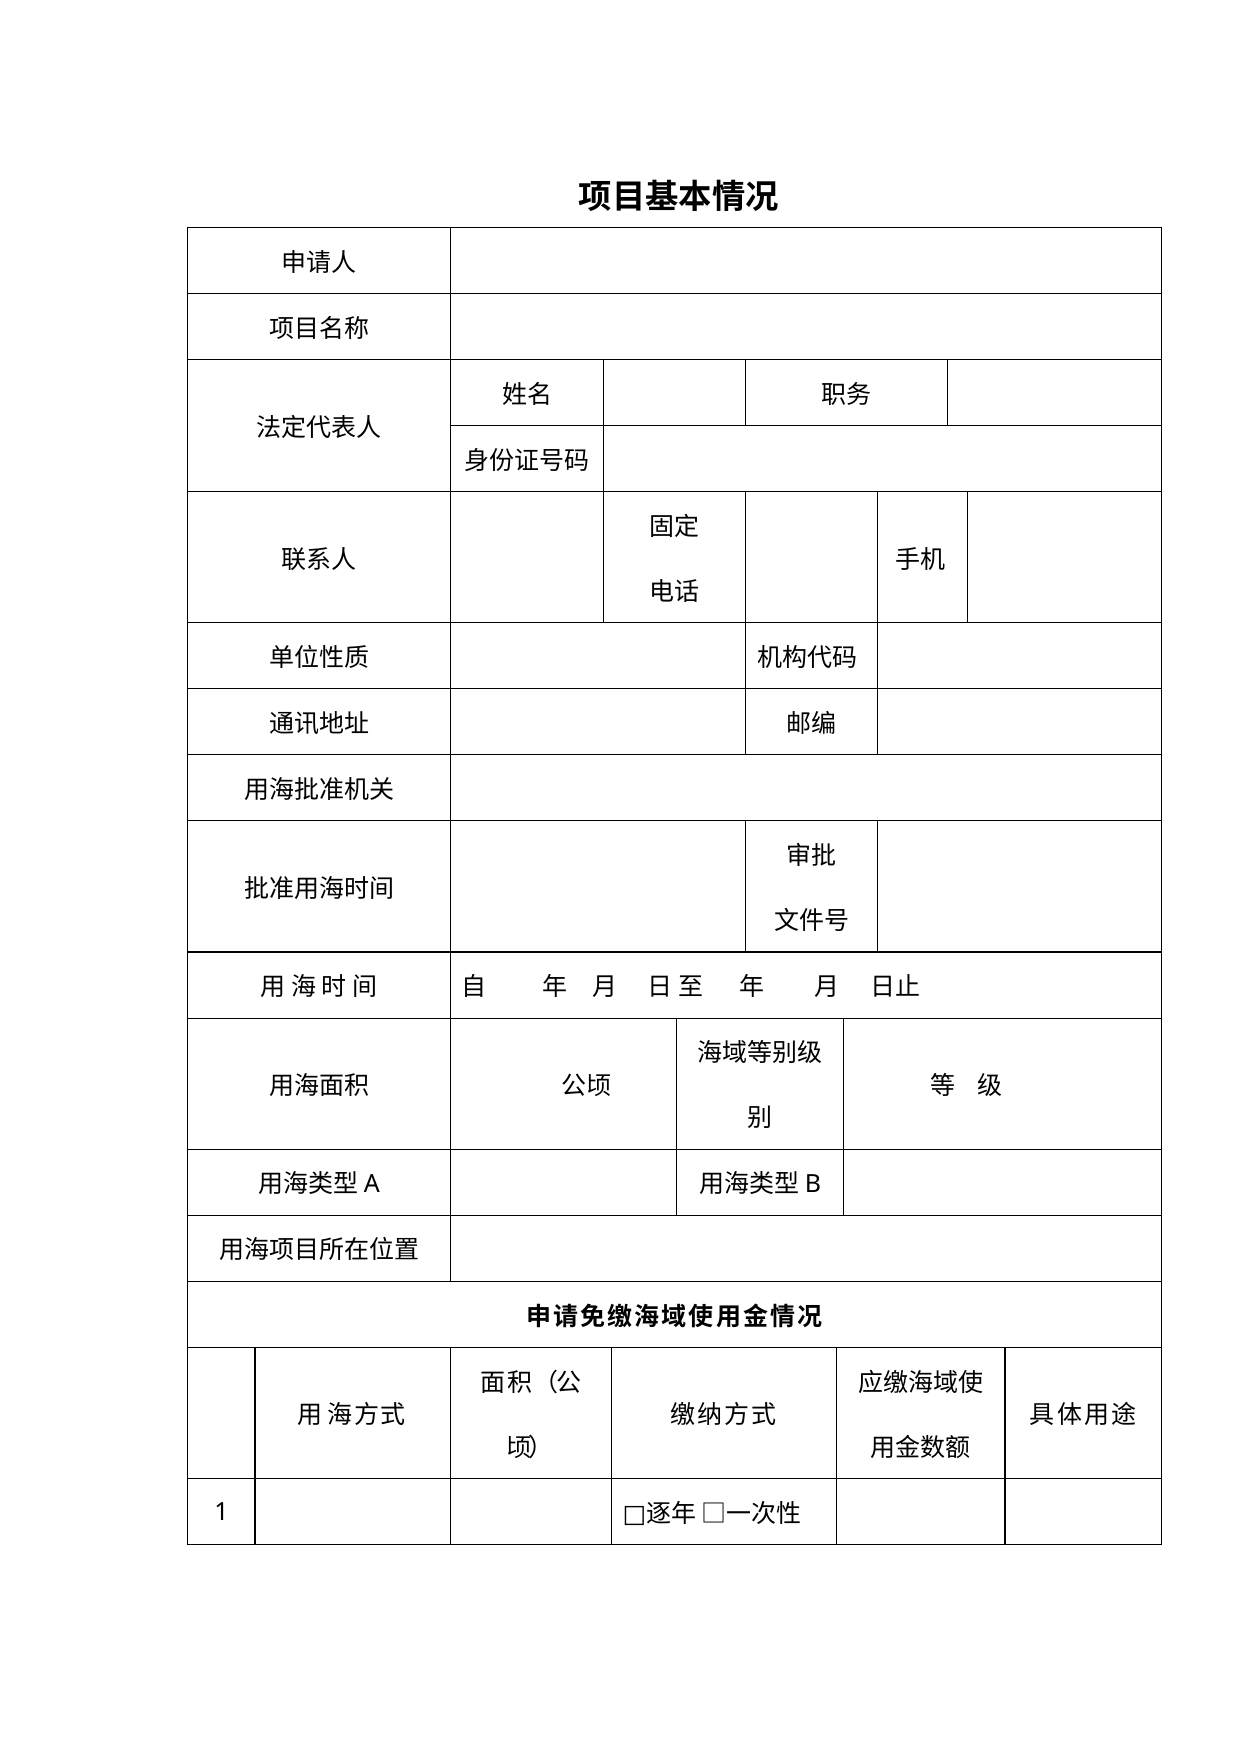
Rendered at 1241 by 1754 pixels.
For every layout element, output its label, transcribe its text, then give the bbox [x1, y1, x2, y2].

table_cell 职务 [746, 360, 947, 425]
table_cell [451, 1150, 676, 1214]
table_cell 用 海 方 式 [256, 1348, 450, 1478]
table_cell 自 年 月 日 至 年 月 日止 [451, 953, 1161, 1017]
table_cell 等 级 [844, 1019, 1161, 1148]
table_cell 姓名 [451, 360, 603, 425]
table_cell 身份证号码 [451, 426, 603, 491]
table_cell [837, 1479, 1004, 1544]
table_cell [604, 426, 1161, 491]
table_cell □逐年 □一次性 [612, 1479, 836, 1544]
table_cell [451, 689, 745, 754]
table_cell 手机 [878, 492, 967, 622]
table_cell 海域等别级别 [677, 1019, 843, 1148]
table_cell 批准用海时间 [188, 821, 450, 951]
table_cell 审批 文件号 [746, 821, 877, 951]
table_header 申请人 [188, 228, 450, 293]
table_cell 邮编 [746, 689, 877, 754]
table_cell [188, 1348, 254, 1478]
table_cell [844, 1150, 1161, 1214]
table_cell 固定 电话 [604, 492, 745, 622]
table_cell [451, 294, 1161, 359]
table_cell [451, 821, 745, 951]
table_cell [604, 360, 745, 425]
table_cell [878, 689, 1161, 754]
table_cell [256, 1479, 450, 1544]
table_cell [948, 360, 1161, 425]
table_cell [968, 492, 1161, 622]
table_cell [1006, 1479, 1161, 1544]
table_cell 法定代表人 [188, 360, 450, 491]
table_cell 应缴海域使用金数额 [837, 1348, 1004, 1478]
table_cell 机构代码 [746, 623, 877, 688]
table_cell [746, 492, 877, 622]
table_cell 单位性质 [188, 623, 450, 688]
table_header [451, 228, 1161, 293]
table_cell [451, 1216, 1161, 1281]
table_cell 项目名称 [188, 294, 450, 359]
table_cell 1 [188, 1479, 254, 1544]
table_cell [451, 492, 603, 622]
table_cell 申请免缴海域使用金情况 [188, 1282, 1161, 1347]
table_cell 用海项目所在位置 [188, 1216, 450, 1281]
table_cell 具体用途 [1006, 1348, 1161, 1478]
table_cell 公顷 [451, 1019, 676, 1148]
table_cell [878, 623, 1161, 688]
table_cell 用 海 时 间 [188, 953, 450, 1017]
table_cell 用海类型B [677, 1150, 843, 1214]
table_cell 用海类型A [188, 1150, 450, 1214]
table_cell 通讯地址 [188, 689, 450, 754]
table_cell 用海面积 [188, 1019, 450, 1148]
table_cell [451, 1479, 611, 1544]
table_cell 用海批准机关 [188, 755, 450, 820]
table_cell [878, 821, 1161, 951]
table_cell [451, 623, 745, 688]
table_cell 面 积 （公顷） [451, 1348, 611, 1478]
table_cell [451, 755, 1161, 820]
table_cell 联系人 [188, 492, 450, 622]
table_cell 缴纳方式 [612, 1348, 836, 1478]
text 项目基本情况 [187, 162, 1053, 227]
